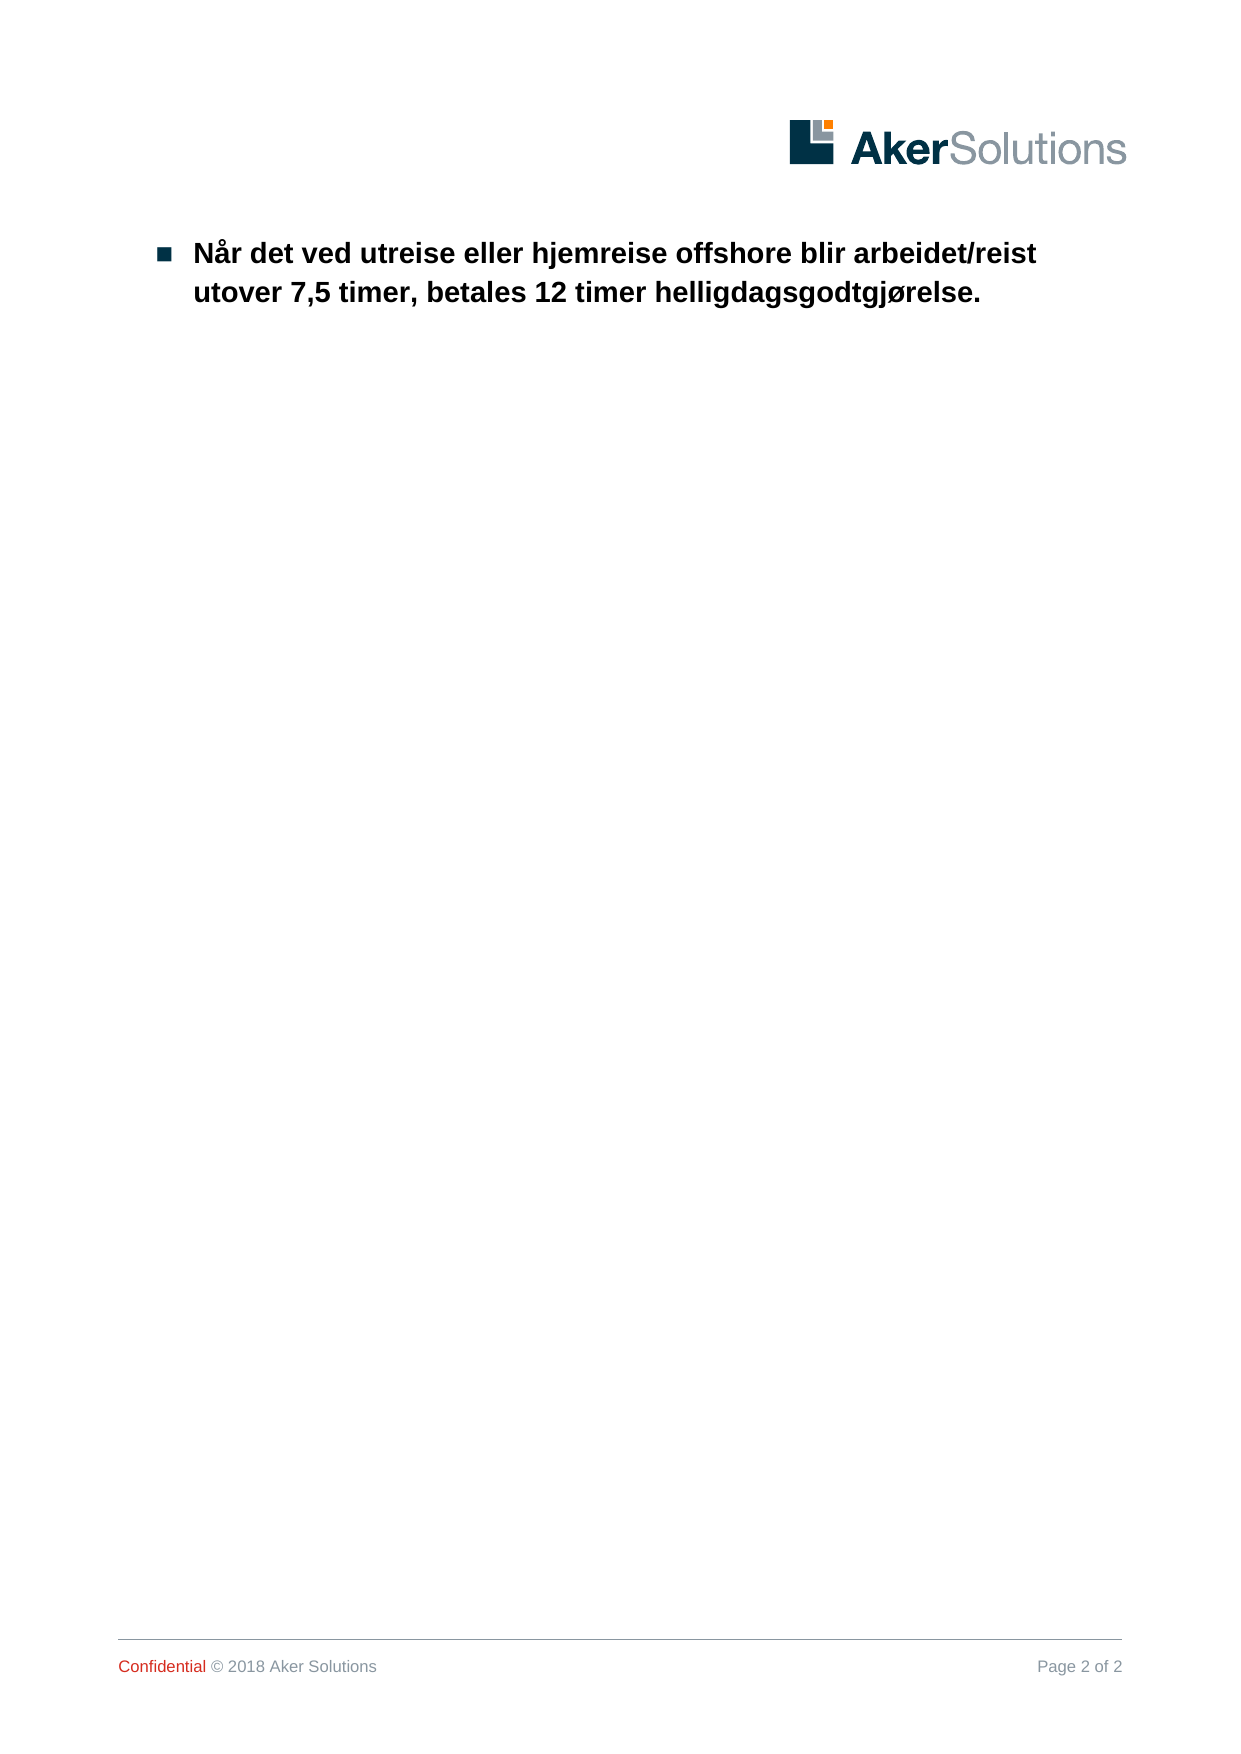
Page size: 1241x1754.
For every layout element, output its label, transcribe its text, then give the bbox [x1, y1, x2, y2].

list Når det ved utreise eller hjemreise offshore blir arbeidet/reist utover 7,5 timer, betales 12 timer helligdagsgodtgjørelse. [155, 236, 1122, 308]
